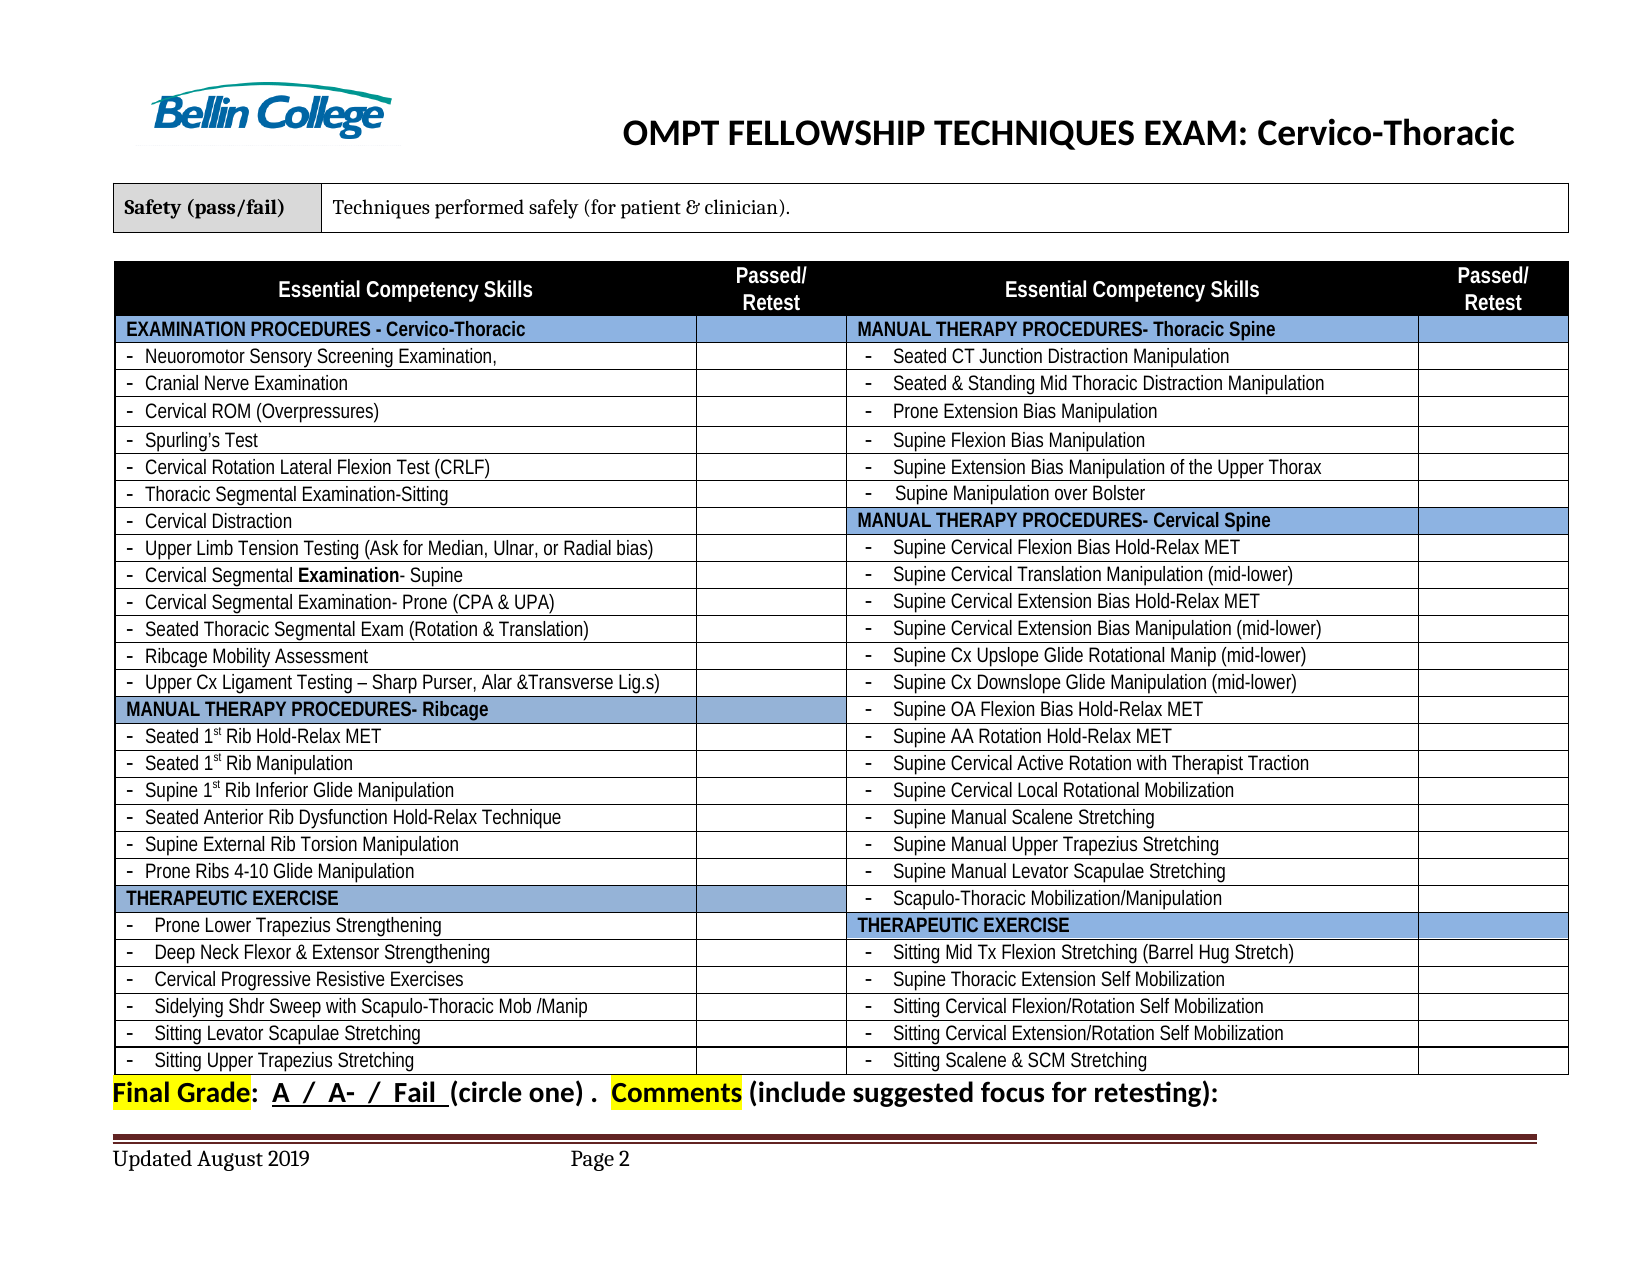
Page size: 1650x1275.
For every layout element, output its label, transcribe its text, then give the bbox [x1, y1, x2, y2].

table_cell [1419, 697, 1568, 723]
table_cell [1419, 832, 1568, 858]
picture [135, 75, 402, 146]
table_cell Seated Anterior Rib Dysfunction Hold-Relax Technique [116, 805, 696, 831]
table_cell [1419, 1021, 1568, 1046]
table_cell [1419, 481, 1568, 507]
table_cell Sitting Cervical Flexion/Rotation Self Mobilization [847, 994, 1418, 1019]
table_cell [697, 778, 846, 804]
table_cell Sidelying Shdr Sweep with Scapulo-Thoracic Mob /Manip [116, 994, 696, 1019]
text Final Grade: A / A- / Fail (circle one) . Comments (include suggested focus for retesting): [742, 1075, 1537, 1110]
table_cell [1419, 454, 1568, 480]
table_cell Scapulo-Thoracic Mobilization/Manipulation [847, 886, 1418, 912]
table_cell [1419, 940, 1568, 966]
table_cell Seated & Standing Mid Thoracic Distraction Manipulation [847, 370, 1418, 396]
table_cell Supine 1st Rib Inferior Glide Manipulation [116, 778, 696, 804]
table_cell [1419, 967, 1568, 992]
table_cell THERAPEUTIC EXERCISE [116, 886, 696, 912]
table_cell Supine Cervical Local Rotational Mobilization [847, 778, 1418, 804]
table_cell [697, 535, 846, 561]
table_cell [697, 724, 846, 750]
table_cell Upper Limb Tension Testing (Ask for Median, Ulnar, or Radial bias) [116, 535, 696, 561]
table_cell [1419, 994, 1568, 1019]
table_cell [1419, 343, 1568, 369]
table_cell Sitting Mid Tx Flexion Stretching (Barrel Hug Stretch) [847, 940, 1418, 966]
table_header Passed/ Retest [1419, 262, 1568, 315]
table_cell Prone Ribs 4-10 Glide Manipulation [116, 859, 696, 884]
table_cell Supine Extension Bias Manipulation of the Upper Thorax [847, 454, 1418, 480]
table_cell [697, 616, 846, 642]
table_cell THERAPEUTIC EXERCISE [847, 913, 1418, 938]
table_cell [697, 832, 846, 858]
table_cell [1419, 397, 1568, 426]
table_cell Supine AA Rotation Hold-Relax MET [847, 724, 1418, 750]
table_cell [1419, 778, 1568, 804]
table_cell [697, 913, 846, 938]
table_header Passed/ Retest [697, 262, 846, 315]
table_cell [697, 397, 846, 426]
table_cell [1419, 589, 1568, 615]
table_cell [697, 697, 846, 723]
table_cell Supine Cervical Extension Bias Hold-Relax MET [847, 589, 1418, 615]
table_cell EXAMINATION PROCEDURES - Cervico-Thoracic [116, 316, 696, 342]
table_cell [697, 562, 846, 588]
table_cell [697, 670, 846, 696]
table_cell Safety (pass/fail) [114, 184, 321, 232]
table_cell Supine Cervical Extension Bias Manipulation (mid-lower) [847, 616, 1418, 642]
table_cell [697, 1048, 846, 1073]
table_cell Supine Manual Scalene Stretching [847, 805, 1418, 831]
table_cell [1419, 616, 1568, 642]
text Final Grade: A / A- / Fail (circle one) . Comments (include suggested focus for retesting): [251, 1075, 611, 1110]
table_cell Supine Manual Levator Scapulae Stretching [847, 859, 1418, 884]
table_cell [1419, 913, 1568, 938]
table_cell Techniques performed safely (for patient & clinician). [322, 184, 1568, 232]
table_cell Cervical Rotation Lateral Flexion Test (CRLF) [116, 454, 696, 480]
table_cell MANUAL THERAPY PROCEDURES- Ribcage [116, 697, 696, 723]
table_cell [697, 454, 846, 480]
table_cell Supine Cx Upslope Glide Rotational Manip (mid-lower) [847, 643, 1418, 669]
table_cell [1419, 370, 1568, 396]
table_cell [697, 967, 846, 992]
table_cell [1419, 1048, 1568, 1073]
table_cell Cranial Nerve Examination [116, 370, 696, 396]
table_cell Supine Flexion Bias Manipulation [847, 427, 1418, 453]
table_cell Supine Cervical Flexion Bias Hold-Relax MET [847, 535, 1418, 561]
table_cell Ribcage Mobility Assessment [116, 643, 696, 669]
table_cell Supine Cervical Translation Manipulation (mid-lower) [847, 562, 1418, 588]
table_cell Spurling’s Test [116, 427, 696, 453]
table_cell Supine Manipulation over Bolster [847, 481, 1418, 507]
table_cell [1419, 562, 1568, 588]
table_cell Prone Lower Trapezius Strengthening [116, 913, 696, 938]
table_cell [1419, 535, 1568, 561]
table_cell [697, 643, 846, 669]
table_cell Cervical ROM (Overpressures) [116, 397, 696, 426]
table_cell Supine OA Flexion Bias Hold-Relax MET [847, 697, 1418, 723]
table_cell [697, 370, 846, 396]
table_cell Seated Thoracic Segmental Exam (Rotation & Translation) [116, 616, 696, 642]
table_cell Sitting Scalene & SCM Stretching [847, 1048, 1418, 1073]
table_cell Supine Cx Downslope Glide Manipulation (mid-lower) [847, 670, 1418, 696]
table_cell Supine Manual Upper Trapezius Stretching [847, 832, 1418, 858]
table_cell Seated 1st Rib Manipulation [116, 751, 696, 777]
table_cell [697, 886, 846, 912]
table_cell [697, 481, 846, 507]
table_cell [1419, 724, 1568, 750]
table_header Essential Competency Skills [847, 262, 1418, 315]
table_cell [697, 343, 846, 369]
table_cell [697, 1021, 846, 1046]
table_cell Supine Thoracic Extension Self Mobilization [847, 967, 1418, 992]
table_cell [697, 316, 846, 342]
table_cell [1419, 508, 1568, 534]
table_cell MANUAL THERAPY PROCEDURES- Cervical Spine [847, 508, 1418, 534]
table_cell Thoracic Segmental Examination-Sitting [116, 481, 696, 507]
table_cell Cervical Segmental Examination- Supine [116, 562, 696, 588]
table_cell Upper Cx Ligament Testing – Sharp Purser, Alar &Transverse Lig.s) [116, 670, 696, 696]
table_cell [1419, 805, 1568, 831]
table_cell Sitting Levator Scapulae Stretching [116, 1021, 696, 1046]
table_cell [697, 427, 846, 453]
table_cell Supine External Rib Torsion Manipulation [116, 832, 696, 858]
table_cell Cervical Distraction [116, 508, 696, 534]
table_cell Deep Neck Flexor & Extensor Strengthening [116, 940, 696, 966]
table_cell [697, 940, 846, 966]
table_cell Sitting Upper Trapezius Stretching [116, 1048, 696, 1073]
table_cell [1419, 670, 1568, 696]
table_cell Cervical Progressive Resistive Exercises [116, 967, 696, 992]
table_cell Prone Extension Bias Manipulation [847, 397, 1418, 426]
table_cell [1419, 886, 1568, 912]
table_cell Neuoromotor Sensory Screening Examination, [116, 343, 696, 369]
table_cell MANUAL THERAPY PROCEDURES- Thoracic Spine [847, 316, 1418, 342]
table_cell Supine Cervical Active Rotation with Therapist Traction [847, 751, 1418, 777]
table_cell [697, 751, 846, 777]
table_cell Seated CT Junction Distraction Manipulation [847, 343, 1418, 369]
table_cell [1419, 643, 1568, 669]
table_cell [697, 994, 846, 1019]
table_cell Seated 1st Rib Hold-Relax MET [116, 724, 696, 750]
table_header Essential Competency Skills [116, 262, 696, 315]
table_cell [697, 805, 846, 831]
table_cell [1419, 751, 1568, 777]
table_cell [697, 589, 846, 615]
table_cell Sitting Cervical Extension/Rotation Self Mobilization [847, 1021, 1418, 1046]
table_cell Cervical Segmental Examination- Prone (CPA & UPA) [116, 589, 696, 615]
table_cell [1419, 859, 1568, 884]
table_cell [1419, 427, 1568, 453]
table_cell [1419, 316, 1568, 342]
table_cell [697, 508, 846, 534]
table_cell [697, 859, 846, 884]
